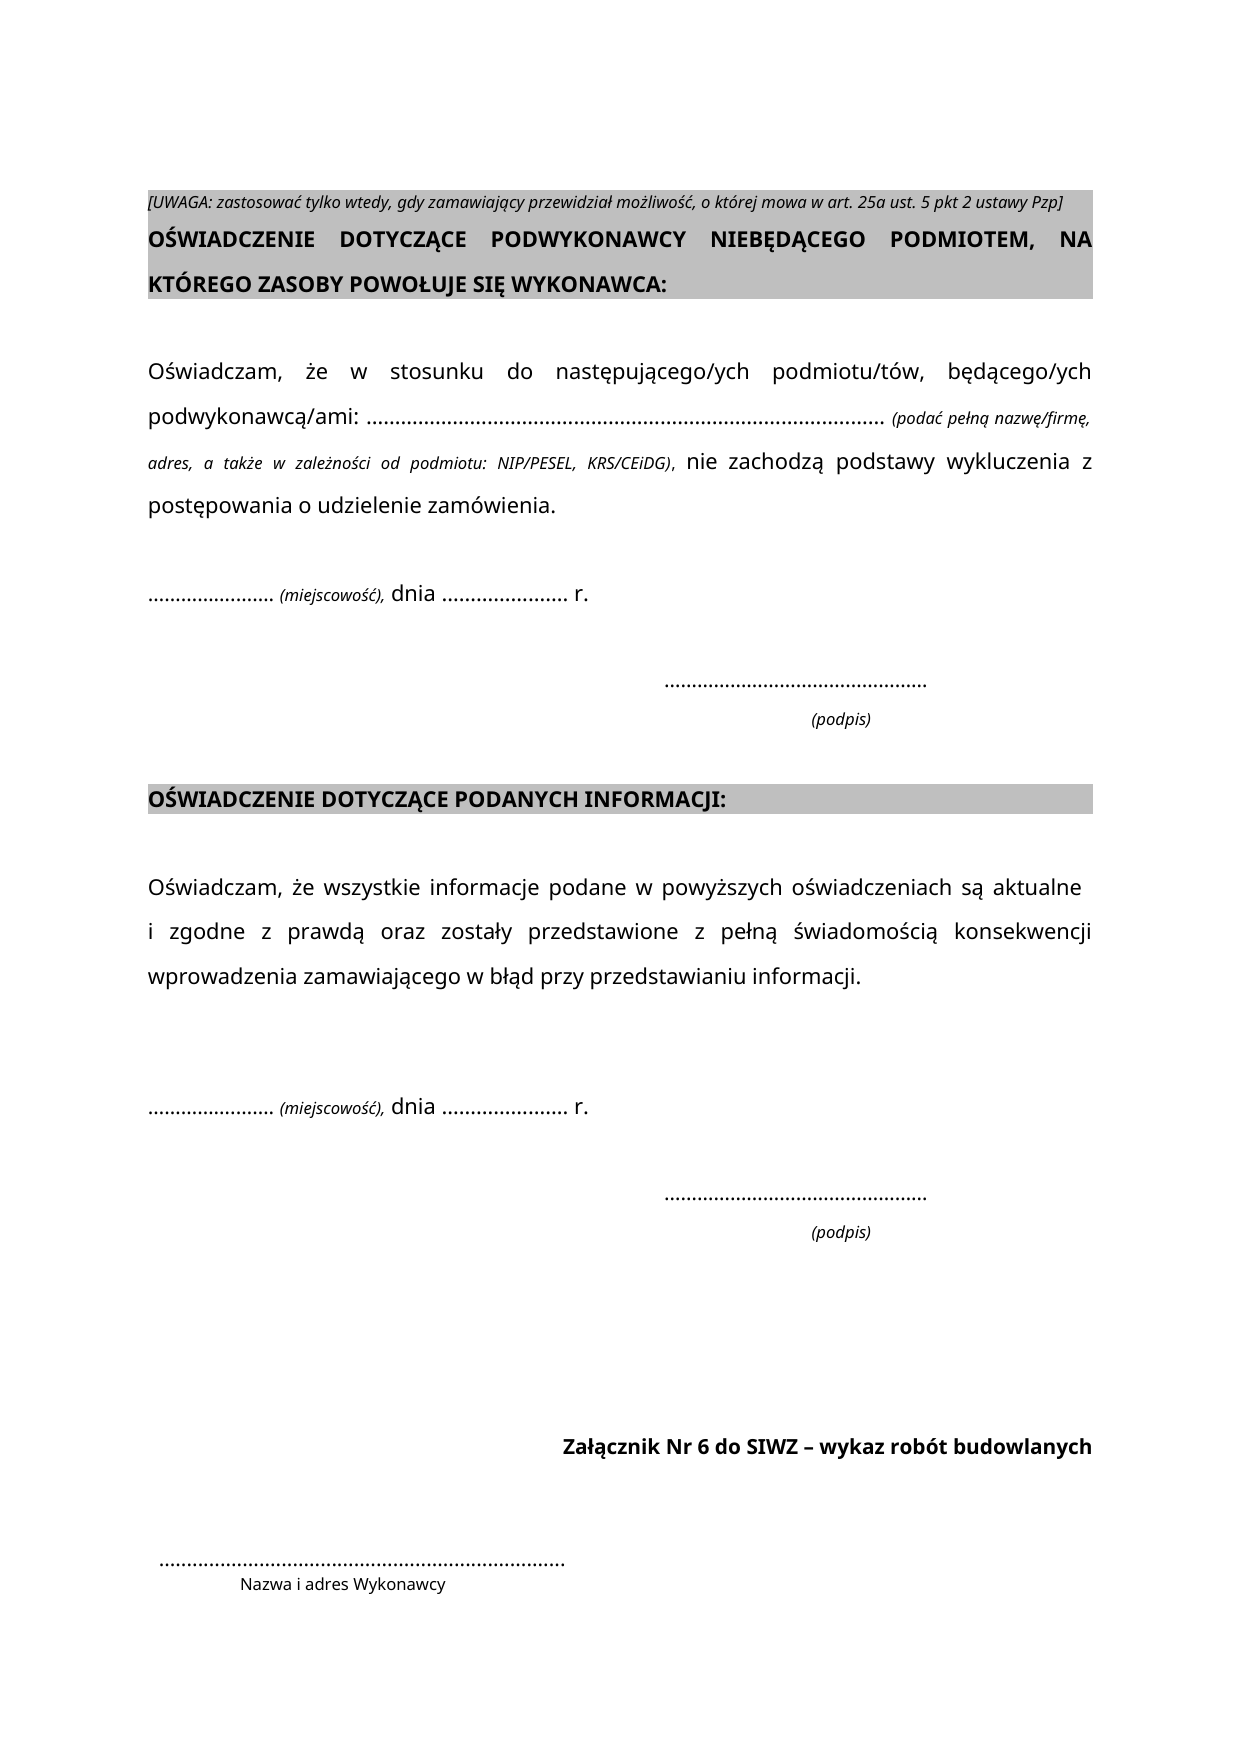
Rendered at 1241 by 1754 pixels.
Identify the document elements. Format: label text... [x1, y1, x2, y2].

text Załącznik Nr 6 do SIWZ – wykaz robót budowlanych [148, 1432, 1093, 1461]
text (podpis) [738, 1221, 1093, 1243]
text …………….……. (miejscowość), dnia …………………. r. [148, 578, 1093, 607]
text OŚWIADCZENIE DOTYCZĄCE PODWYKONAWCY NIEBĘDĄCEGO PODMIOTEM, NA KTÓREGO ZASOBY POWOŁUJE SIĘ WYKONAWCA: [148, 224, 1093, 299]
text ………………………………………… [148, 665, 1093, 693]
text ………………………………………… [148, 1178, 1093, 1206]
text OŚWIADCZENIE DOTYCZĄCE PODANYCH INFORMACJI: [148, 784, 1093, 814]
text [UWAGA: zastosować tylko wtedy, gdy zamawiający przewidział możliwość, o której mowa w art. 25a ust. 5 pkt 2 ustawy Pzp] [148, 190, 1093, 213]
text (podpis) [738, 707, 1093, 730]
text Oświadczam, że w stosunku do następującego/ych podmiotu/tów, będącego/ych podwykonawcą/ami: ……………………………………………………………………..….…… (podać pełną nazwę/firmę, adres, a także w zależności od podmiotu: NIP/PESEL, KRS/CEiDG), nie zachodzą podstawy wykluczenia z postępowania o udzielenie zamówienia. [148, 356, 1093, 520]
text Oświadczam, że wszystkie informacje podane w powyższych oświadczeniach są aktualne i zgodne z prawdą oraz zostały przedstawione z pełną świadomością konsekwencji wprowadzenia zamawiającego w błąd przy przedstawianiu informacji. [148, 871, 1093, 991]
text ......................................................................... [148, 1544, 1093, 1572]
text Nazwa i adres Wykonawcy [148, 1572, 1093, 1595]
text …………….……. (miejscowość), dnia …………………. r. [148, 1091, 1093, 1121]
